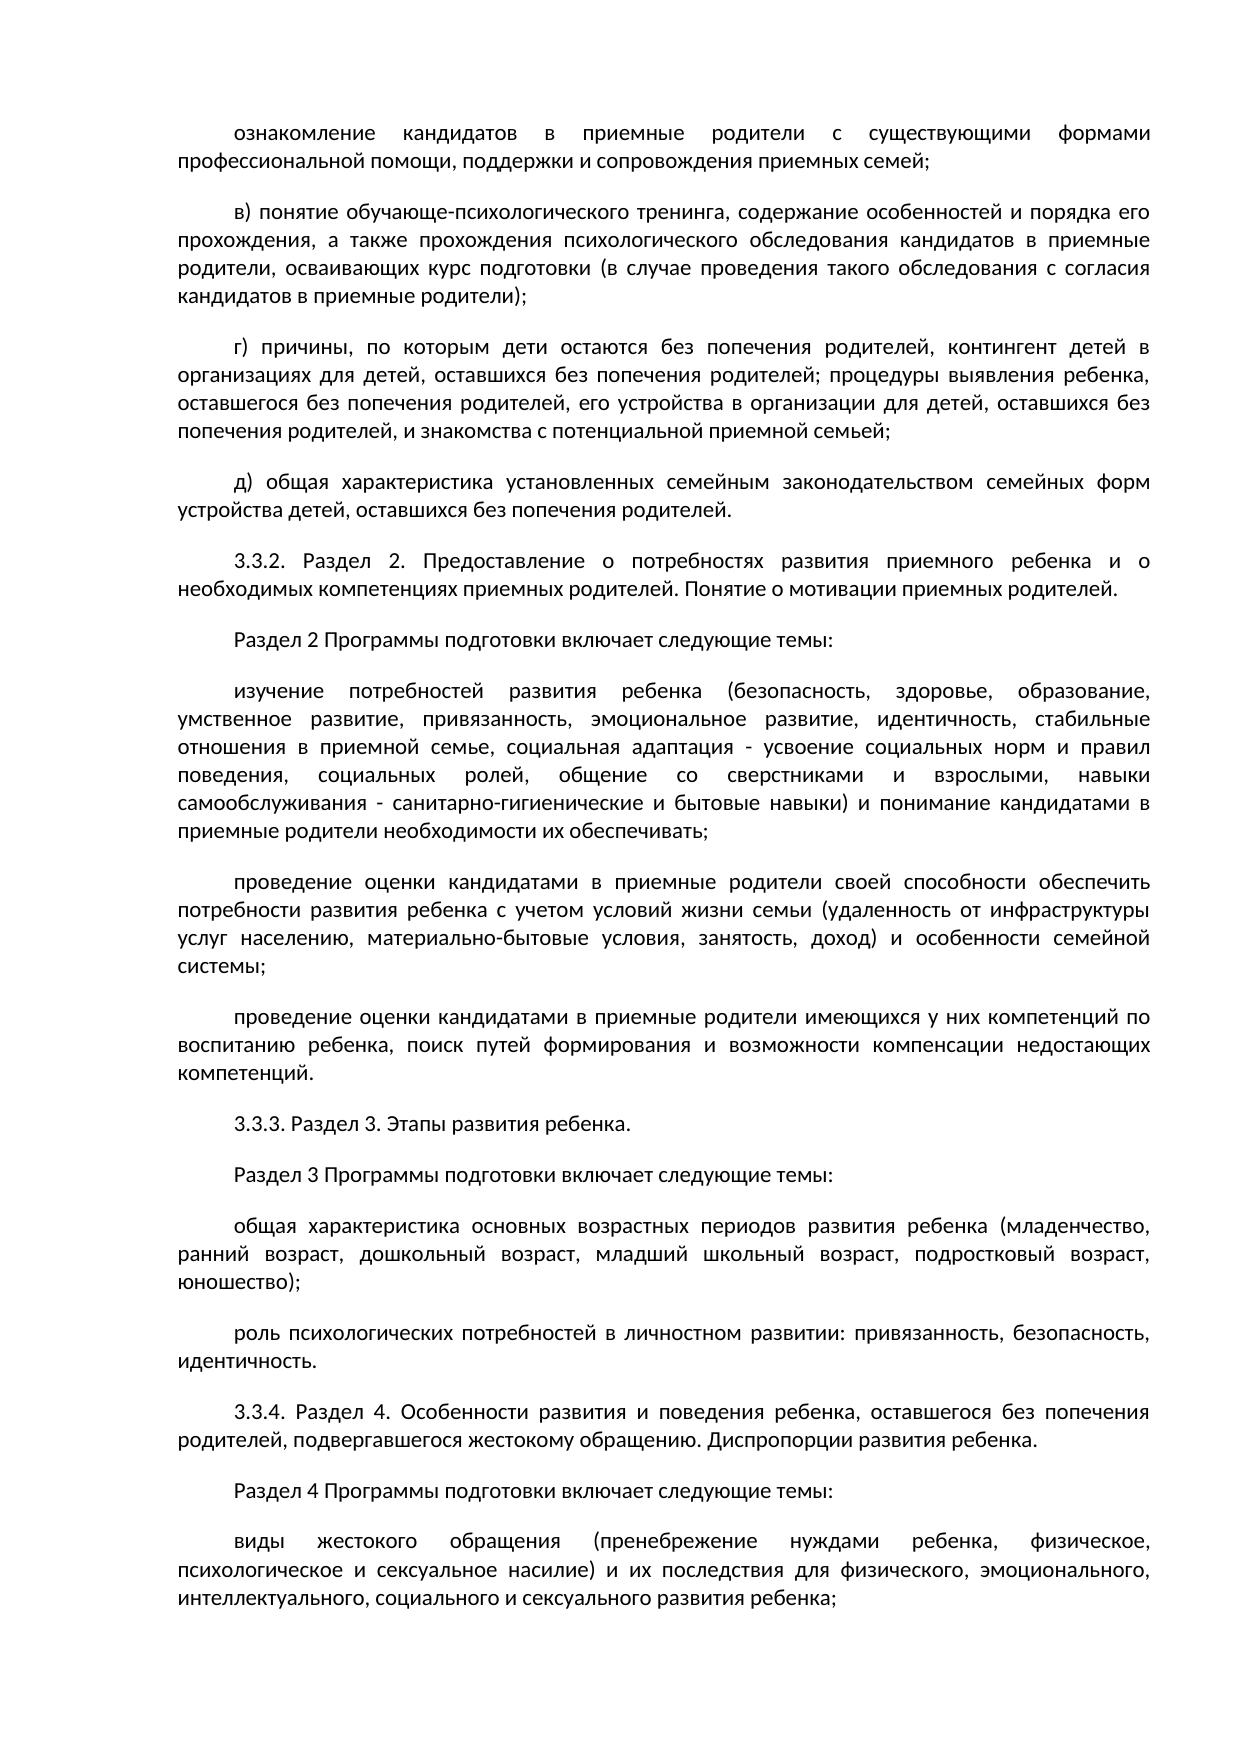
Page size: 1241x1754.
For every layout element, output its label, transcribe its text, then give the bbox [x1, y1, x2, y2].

text г) причины, по которым дети остаются без попечения родителей, контингент детей в организациях для детей, оставшихся без попечения родителей; процедуры выявления ребенка, оставшегося без попечения родителей, его устройства в организации для детей, оставшихся без попечения родителей, и знакомства с потенциальной приемной семьей; [177, 332, 1152, 444]
text изучение потребностей развития ребенка (безопасность, здоровье, образование, умственное развитие, привязанность, эмоциональное развитие, идентичность, стабильные отношения в приемной семье, социальная адаптация - усвоение социальных норм и правил поведения, социальных ролей, общение со сверстниками и взрослыми, навыки самообслуживания - санитарно-гигиенические и бытовые навыки) и понимание кандидатами в приемные родители необходимости их обеспечивать; [177, 676, 1152, 844]
text в) понятие обучающе-психологического тренинга, содержание особенностей и порядка его прохождения, а также прохождения психологического обследования кандидатов в приемные родители, осваивающих курс подготовки (в случае проведения такого обследования с согласия кандидатов в приемные родители); [177, 197, 1152, 309]
text Раздел 4 Программы подготовки включает следующие темы: [177, 1476, 1152, 1504]
text ознакомление кандидатов в приемные родители с существующими формами профессиональной помощи, поддержки и сопровождения приемных семей; [177, 118, 1152, 174]
text 3.3.3. Раздел 3. Этапы развития ребенка. [177, 1109, 1152, 1137]
text 3.3.4. Раздел 4. Особенности развития и поведения ребенка, оставшегося без попечения родителей, подвергавшегося жестокому обращению. Диспропорции развития ребенка. [177, 1397, 1152, 1453]
text проведение оценки кандидатами в приемные родители имеющихся у них компетенций по воспитанию ребенка, поиск путей формирования и возможности компенсации недостающих компетенций. [177, 1002, 1152, 1086]
text общая характеристика основных возрастных периодов развития ребенка (младенчество, ранний возраст, дошкольный возраст, младший школьный возраст, подростковый возраст, юношество); [177, 1211, 1152, 1295]
text Раздел 2 Программы подготовки включает следующие темы: [177, 625, 1152, 653]
text роль психологических потребностей в личностном развитии: привязанность, безопасность, идентичность. [177, 1318, 1152, 1374]
text проведение оценки кандидатами в приемные родители своей способности обеспечить потребности развития ребенка с учетом условий жизни семьи (удаленность от инфраструктуры услуг населению, материально-бытовые условия, занятость, доход) и особенности семейной системы; [177, 867, 1152, 979]
text 3.3.2. Раздел 2. Предоставление о потребностях развития приемного ребенка и о необходимых компетенциях приемных родителей. Понятие о мотивации приемных родителей. [177, 546, 1152, 602]
text виды жестокого обращения (пренебрежение нуждами ребенка, физическое, психологическое и сексуальное насилие) и их последствия для физического, эмоционального, интеллектуального, социального и сексуального развития ребенка; [177, 1527, 1152, 1611]
text д) общая характеристика установленных семейным законодательством семейных форм устройства детей, оставшихся без попечения родителей. [177, 467, 1152, 523]
text Раздел 3 Программы подготовки включает следующие темы: [177, 1160, 1152, 1188]
